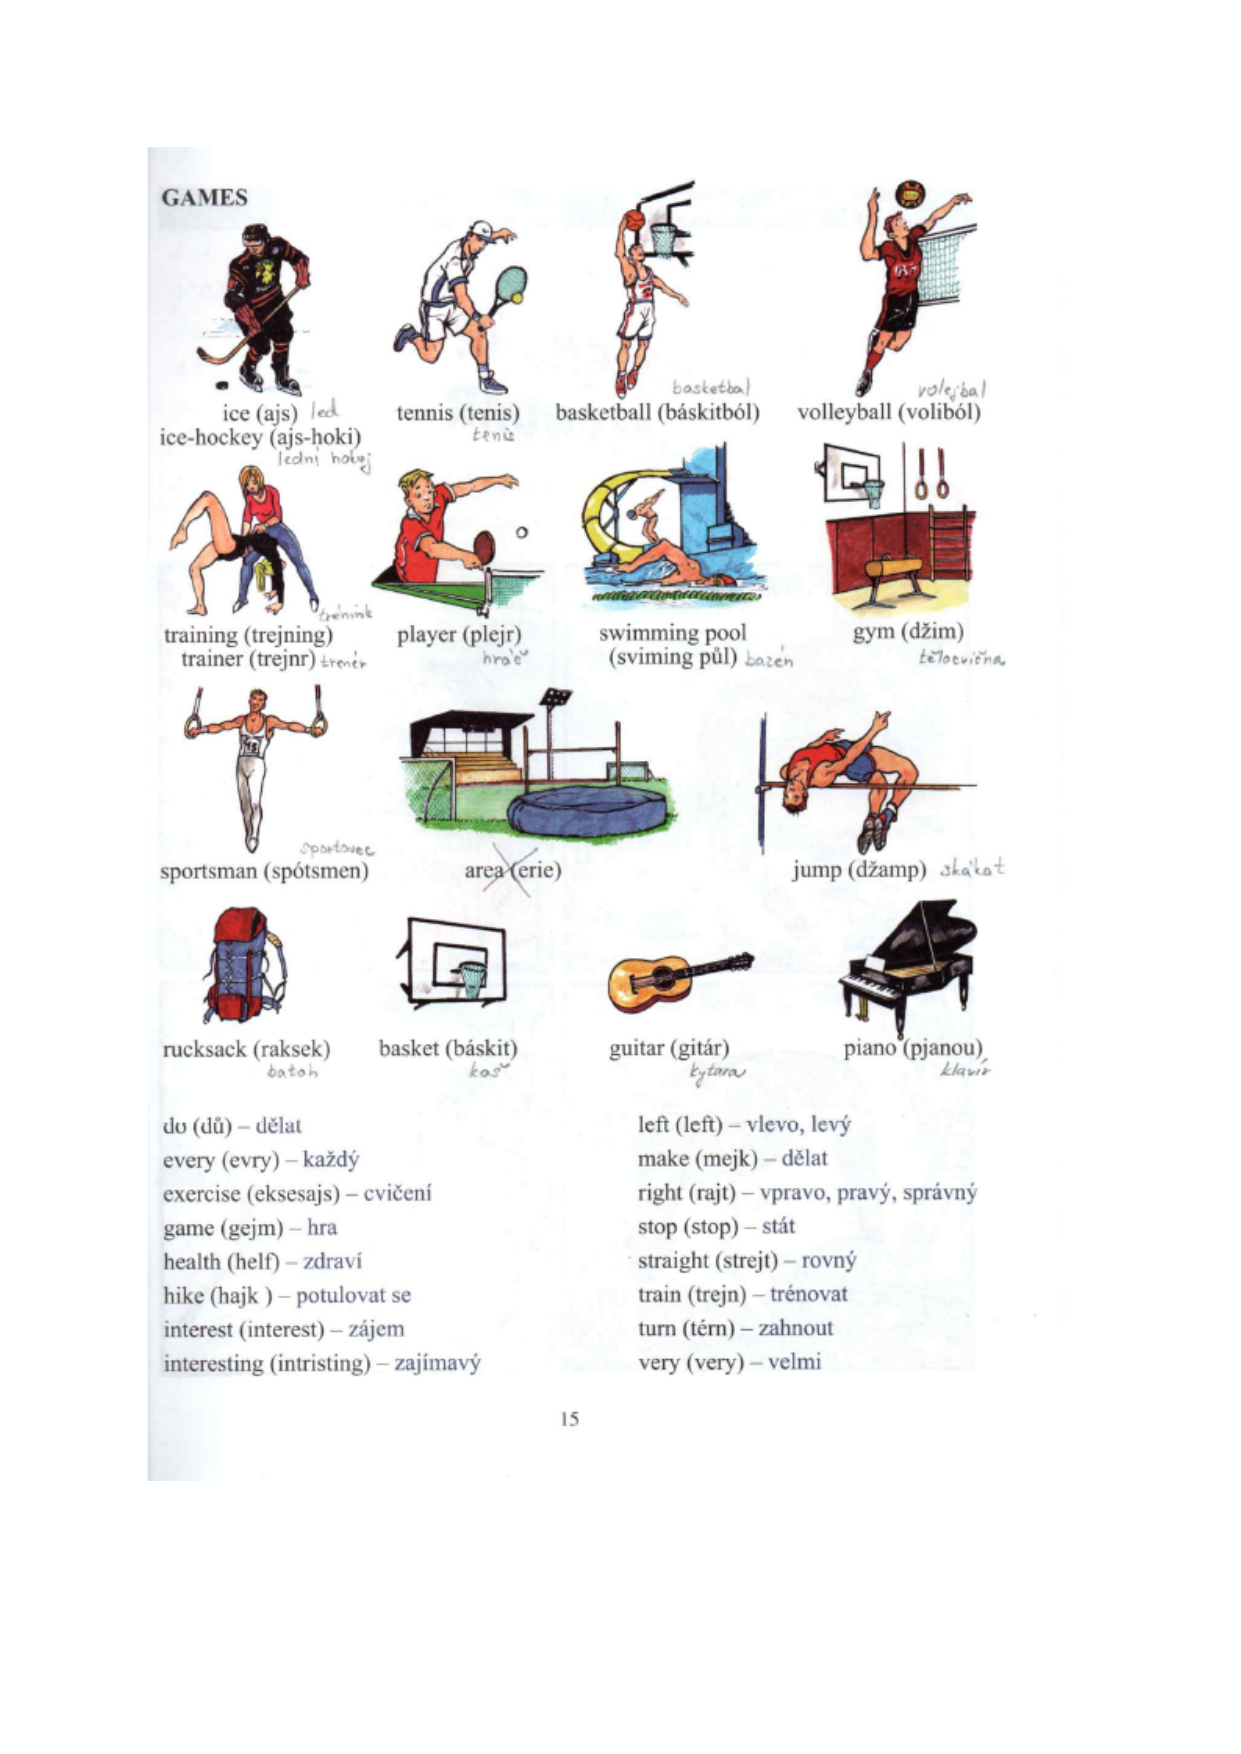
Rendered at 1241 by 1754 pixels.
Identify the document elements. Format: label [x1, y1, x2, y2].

picture [147, 147, 1065, 1481]
